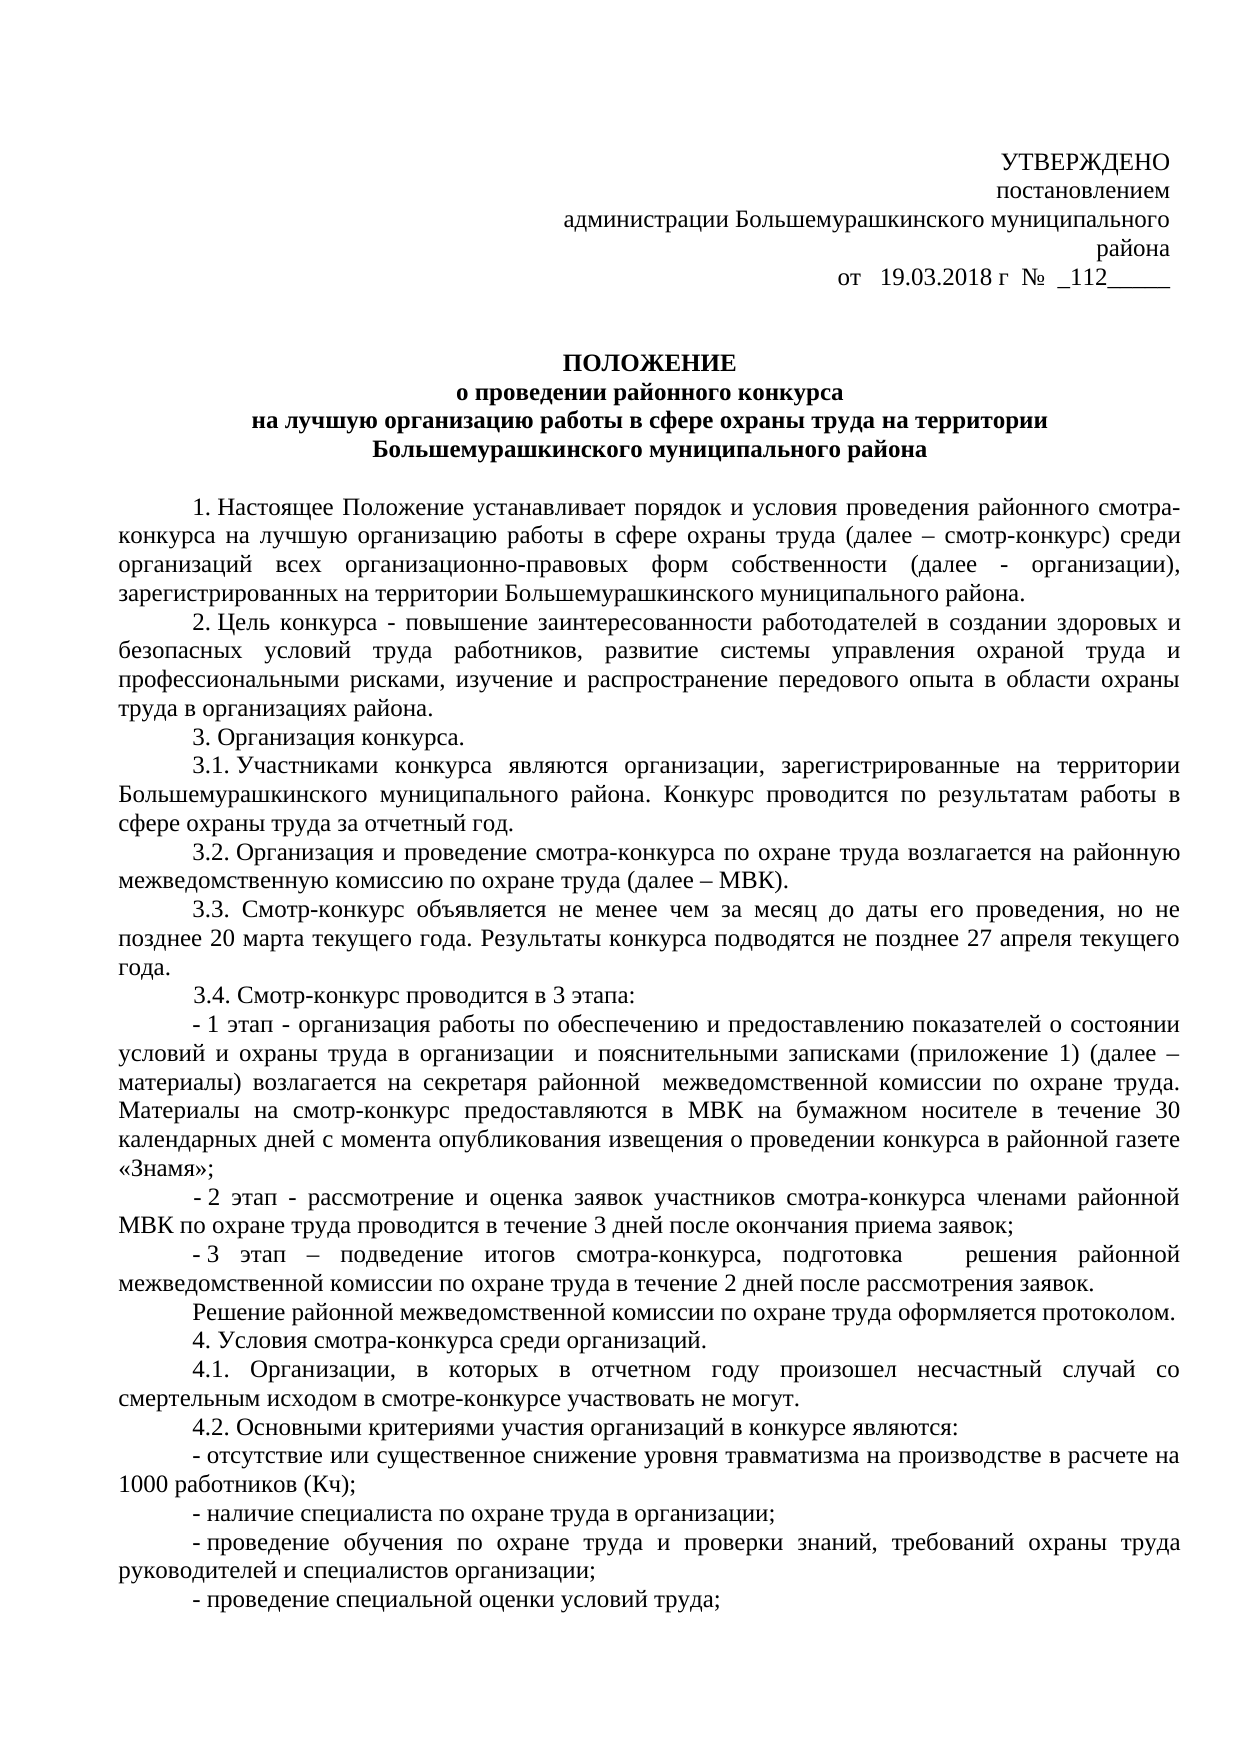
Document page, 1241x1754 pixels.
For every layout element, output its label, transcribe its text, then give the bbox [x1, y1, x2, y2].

text Решение районной межведомственной комиссии по охране труда оформляется протоколом. [118, 1297, 1181, 1326]
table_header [525, 118, 1181, 319]
text - 2 этап - рассмотрение и оценка заявок участников смотра-конкурса членами районной МВК по охране труда проводится в течение 3 дней после окончания приема заявок; [118, 1182, 1181, 1239]
text - проведение обучения по охране труда и проверки знаний, требований охраны труда руководителей и специалистов организации; [118, 1527, 1181, 1584]
text - отсутствие или существенное снижение уровня травматизма на производстве в расчете на 1000 работников (Кч); [118, 1441, 1181, 1498]
text на лучшую организацию работы в сфере охраны труда на территории [118, 406, 1181, 434]
text 3. Организация конкурса. [118, 722, 1181, 751]
text Большемурашкинского муниципального района [118, 434, 1181, 463]
text - 1 этап - организация работы по обеспечению и предоставлению показателей о состоянии условий и охраны труда в организации и пояснительными записками (приложение 1) (далее – материалы) возлагается на секретаря районной межведомственной комиссии по охране труда. Материалы на смотр-конкурс предоставляются в МВК на бумажном носителе в течение 30 календарных дней с момента опубликования извещения о проведении конкурса в районной газете «Знамя»; [118, 1009, 1181, 1182]
text ПОЛОЖЕНИЕ [118, 348, 1181, 377]
text 1. Настоящее Положение устанавливает порядок и условия проведения районного смотра-конкурса на лучшую организацию работы в сфере охраны труда (далее – смотр-конкурс) среди организаций всех организационно-правовых форм собственности (далее - организации), зарегистрированных на территории Большемурашкинского муниципального района. [118, 492, 1181, 607]
text 3.3. Смотр-конкурс объявляется не менее чем за месяц до даты его проведения, но не позднее 20 марта текущего года. Результаты конкурса подводятся не позднее 27 апреля текущего года. [118, 894, 1181, 981]
text - наличие специалиста по охране труда в организации; [118, 1498, 1181, 1527]
text 3.4. Смотр-конкурс проводится в 3 этапа: [118, 981, 1181, 1009]
text 4.1. Организации, в которых в отчетном году произошел несчастный случай со смертельным исходом в смотре-конкурсе участвовать не могут. [118, 1354, 1181, 1412]
text 3.2. Организация и проведение смотра-конкурса по охране труда возлагается на районную межведомственную комиссию по охране труда (далее – МВК). [118, 837, 1181, 894]
text 3.1. Участниками конкурса являются организации, зарегистрированные на территории Большемурашкинского муниципального района. Конкурс проводится по результатам работы в сфере охраны труда за отчетный год. [118, 751, 1181, 837]
text 4.2. Основными критериями участия организаций в конкурсе являются: [118, 1412, 1181, 1441]
text 2. Цель конкурса - повышение заинтересованности работодателей в создании здоровых и безопасных условий труда работников, развитие системы управления охраной труда и профессиональными рисками, изучение и распространение передового опыта в области охраны труда в организациях района. [118, 607, 1181, 722]
text - проведение специальной оценки условий труда; [118, 1584, 1181, 1613]
text - 3 этап – подведение итогов смотра-конкурса, подготовка решения районной межведомственной комиссии по охране труда в течение 2 дней после рассмотрения заявок. [118, 1239, 1181, 1297]
text 4. Условия смотра-конкурса среди организаций. [118, 1326, 1181, 1354]
text о проведении районного конкурса [118, 377, 1181, 406]
